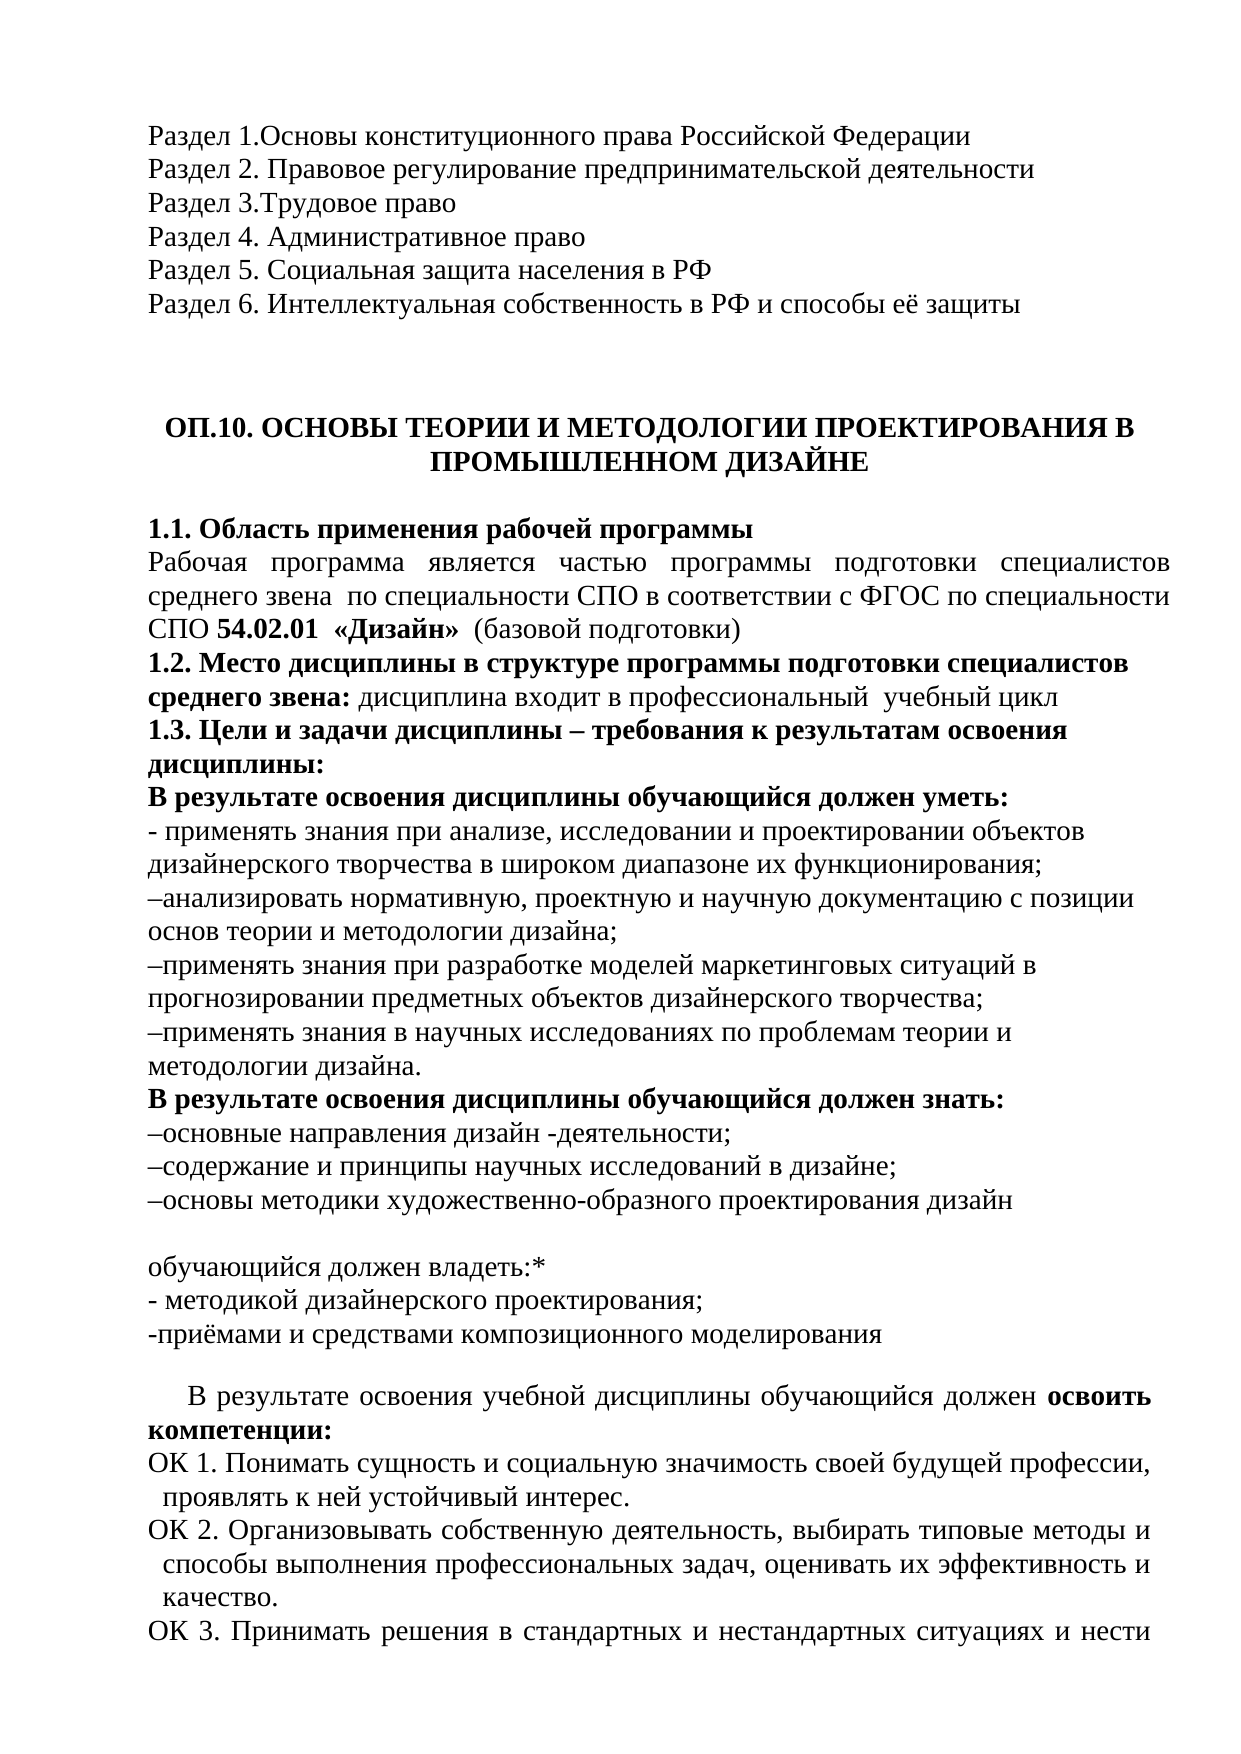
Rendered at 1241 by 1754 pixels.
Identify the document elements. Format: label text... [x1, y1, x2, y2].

text ОП.10. ОСНОВЫ ТЕОРИИ И МЕТОДОЛОГИИ ПРОЕКТИРОВАНИЯ В ПРОМЫШЛЕННОМ ДИЗАЙНЕ [148, 410, 1152, 477]
text - применять знания при анализе, исследовании и проектировании объектов дизайнерского творчества в широком диапазоне их функционирования; [148, 813, 1152, 880]
text обучающийся должен владеть:* [148, 1249, 1152, 1282]
text Рабочая программа является частью программы подготовки специалистов среднего звена по специальности СПО в соответствии с ФГОС по специальности СПО 54.02.01 «Дизайн» (базовой подготовки) [148, 544, 1171, 645]
text 1.2. Место дисциплины в структуре программы подготовки специалистов среднего звена: дисциплина входит в профессиональный учебный цикл [148, 645, 1152, 712]
text 1.3. Цели и задачи дисциплины – требования к результатам освоения дисциплины: [148, 712, 1152, 779]
text - методикой дизайнерского проектирования; [148, 1282, 1152, 1316]
text –анализировать нормативную, проектную и научную документацию с позиции основ теории и методологии дизайна; [148, 880, 1152, 947]
text В результате освоения дисциплины обучающийся должен знать: [148, 1081, 1152, 1115]
text Раздел 3.Трудовое право [148, 185, 1152, 219]
text 1.1. Область применения рабочей программы [148, 511, 1171, 544]
text -приёмами и средствами композиционного моделирования [148, 1316, 1152, 1349]
text –основы методики художественно-образного проектирования дизайн [148, 1182, 1152, 1215]
text В результате освоения учебной дисциплины обучающийся должен освоить компетенции: [148, 1378, 1152, 1445]
text –применять знания в научных исследованиях по проблемам теории и методологии дизайна. [148, 1014, 1152, 1081]
text –основные направления дизайн -деятельности; [148, 1115, 1152, 1148]
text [148, 1613, 1152, 1647]
text Раздел 1.Основы конституционного права Российской Федерации [148, 118, 1152, 152]
text ОК 2. Организовывать собственную деятельность, выбирать типовые методы и способы выполнения профессиональных задач, оценивать их эффективность и качество. [148, 1512, 1152, 1613]
text –содержание и принципы научных исследований в дизайне; [148, 1148, 1152, 1182]
text ОК 1. Понимать сущность и социальную значимость своей будущей профессии, проявлять к ней устойчивый интерес. [148, 1445, 1152, 1512]
text Раздел 2. Правовое регулирование предпринимательской деятельности [148, 152, 1152, 185]
text –применять знания при разработке моделей маркетинговых ситуаций в прогнозировании предметных объектов дизайнерского творчества; [148, 947, 1152, 1014]
text В результате освоения дисциплины обучающийся должен уметь: [148, 779, 1152, 813]
text Раздел 6. Интеллектуальная собственность в РФ и способы её защиты [148, 286, 1152, 319]
text Раздел 5. Социальная защита населения в РФ [148, 252, 1152, 286]
text Раздел 4. Административное право [148, 219, 1152, 252]
